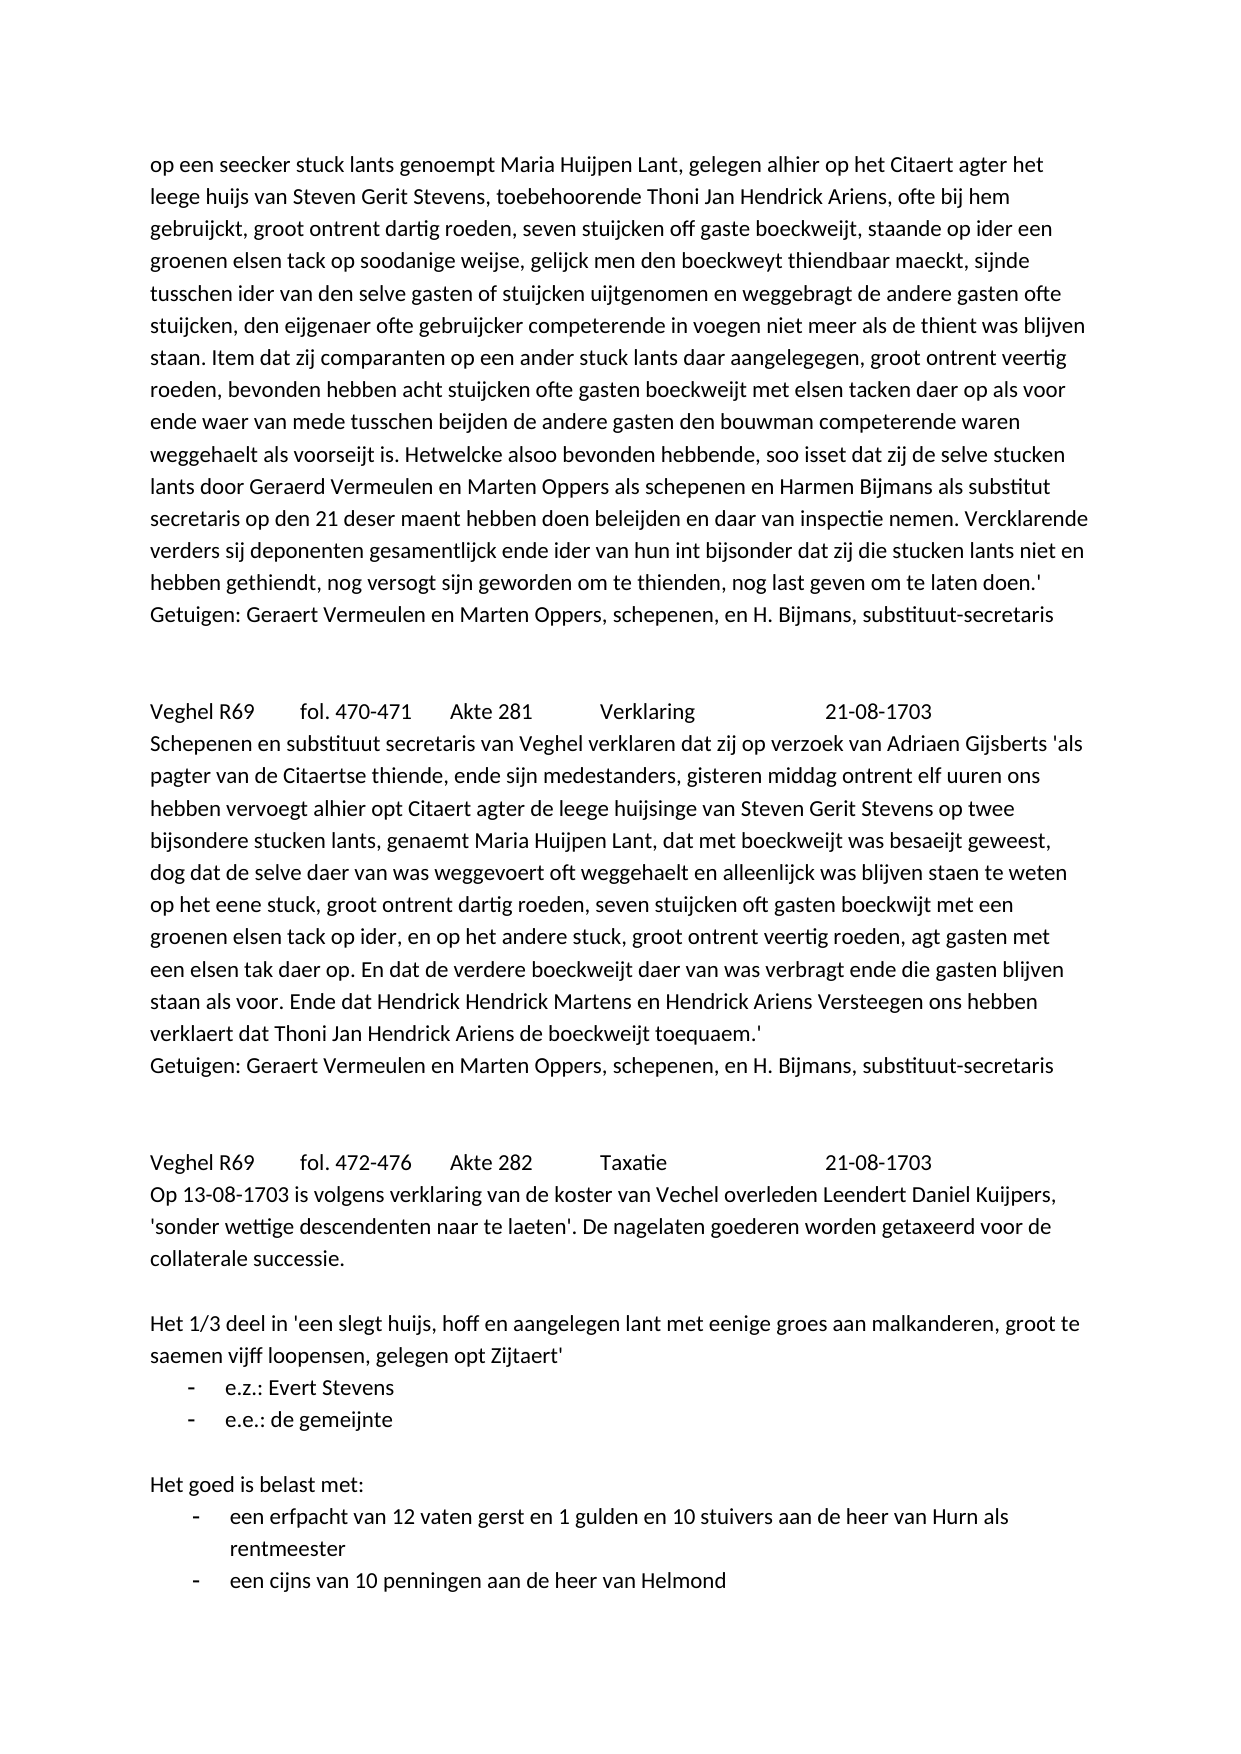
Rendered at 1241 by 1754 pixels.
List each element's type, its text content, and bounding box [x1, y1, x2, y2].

list een erfpacht van 12 vaten gerst en 1 gulden en 10 stuivers aan de heer van Hurn als rentmeester [192, 1502, 1090, 1562]
text Schepenen en substituut secretaris van Veghel verklaren dat zij op verzoek van Adriaen Gijsberts 'als pagter van de Citaertse thiende, ende sijn medestanders, gisteren middag ontrent elf uuren ons hebben vervoegt alhier opt Citaert agter de leege huijsinge van Steven Gerit Stevens op twee bijsondere stucken lants, genaemt Maria Huijpen Lant, dat met boeckweijt was besaeijt geweest, dog dat de selve daer van was weggevoert oft weggehaelt en alleenlijck was blijven staen te weten op het eene stuck, groot ontrent dartig roeden, seven stuijcken oft gasten boeckwijt met een groenen elsen tack op ider, en op het andere stuck, groot ontrent veertig roeden, agt gasten met een elsen tak daer op. En dat de verdere boeckweijt daer van was verbragt ende die gasten blijven staan als voor. Ende dat Hendrick Hendrick Martens en Hendrick Ariens Versteegen ons hebben verklaert dat Thoni Jan Hendrick Ariens de boeckweijt toequaem.' [150, 729, 1090, 1047]
text Veghel R69 fol. 472-476 Akte 282 Taxatie 21-08-1703 [150, 1148, 1090, 1176]
text Getuigen: Geraert Vermeulen en Marten Oppers, schepenen, en H. Bijmans, substituut-secretaris [150, 601, 1090, 629]
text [150, 150, 1090, 596]
list een cijns van 10 penningen aan de heer van Helmond [192, 1566, 1090, 1594]
text Getuigen: Geraert Vermeulen en Marten Oppers, schepenen, en H. Bijmans, substituut-secretaris [150, 1051, 1090, 1079]
text Het 1/3 deel in 'een slegt huijs, hoff en aangelegen lant met eenige groes aan malkanderen, groot te saemen vijff loopensen, gelegen opt Zijtaert' [150, 1309, 1090, 1369]
text Het goed is belast met: [150, 1470, 1090, 1498]
list e.e.: de gemeijnte [187, 1405, 1090, 1433]
text Op 13-08-1703 is volgens verklaring van de koster van Vechel overleden Leendert Daniel Kuijpers, 'sonder wettige descendenten naar te laeten'. De nagelaten goederen worden getaxeerd voor de collaterale successie. [150, 1180, 1090, 1272]
list e.z.: Evert Stevens [187, 1373, 1090, 1401]
text Veghel R69 fol. 470-471 Akte 281 Verklaring 21-08-1703 [150, 697, 1090, 725]
